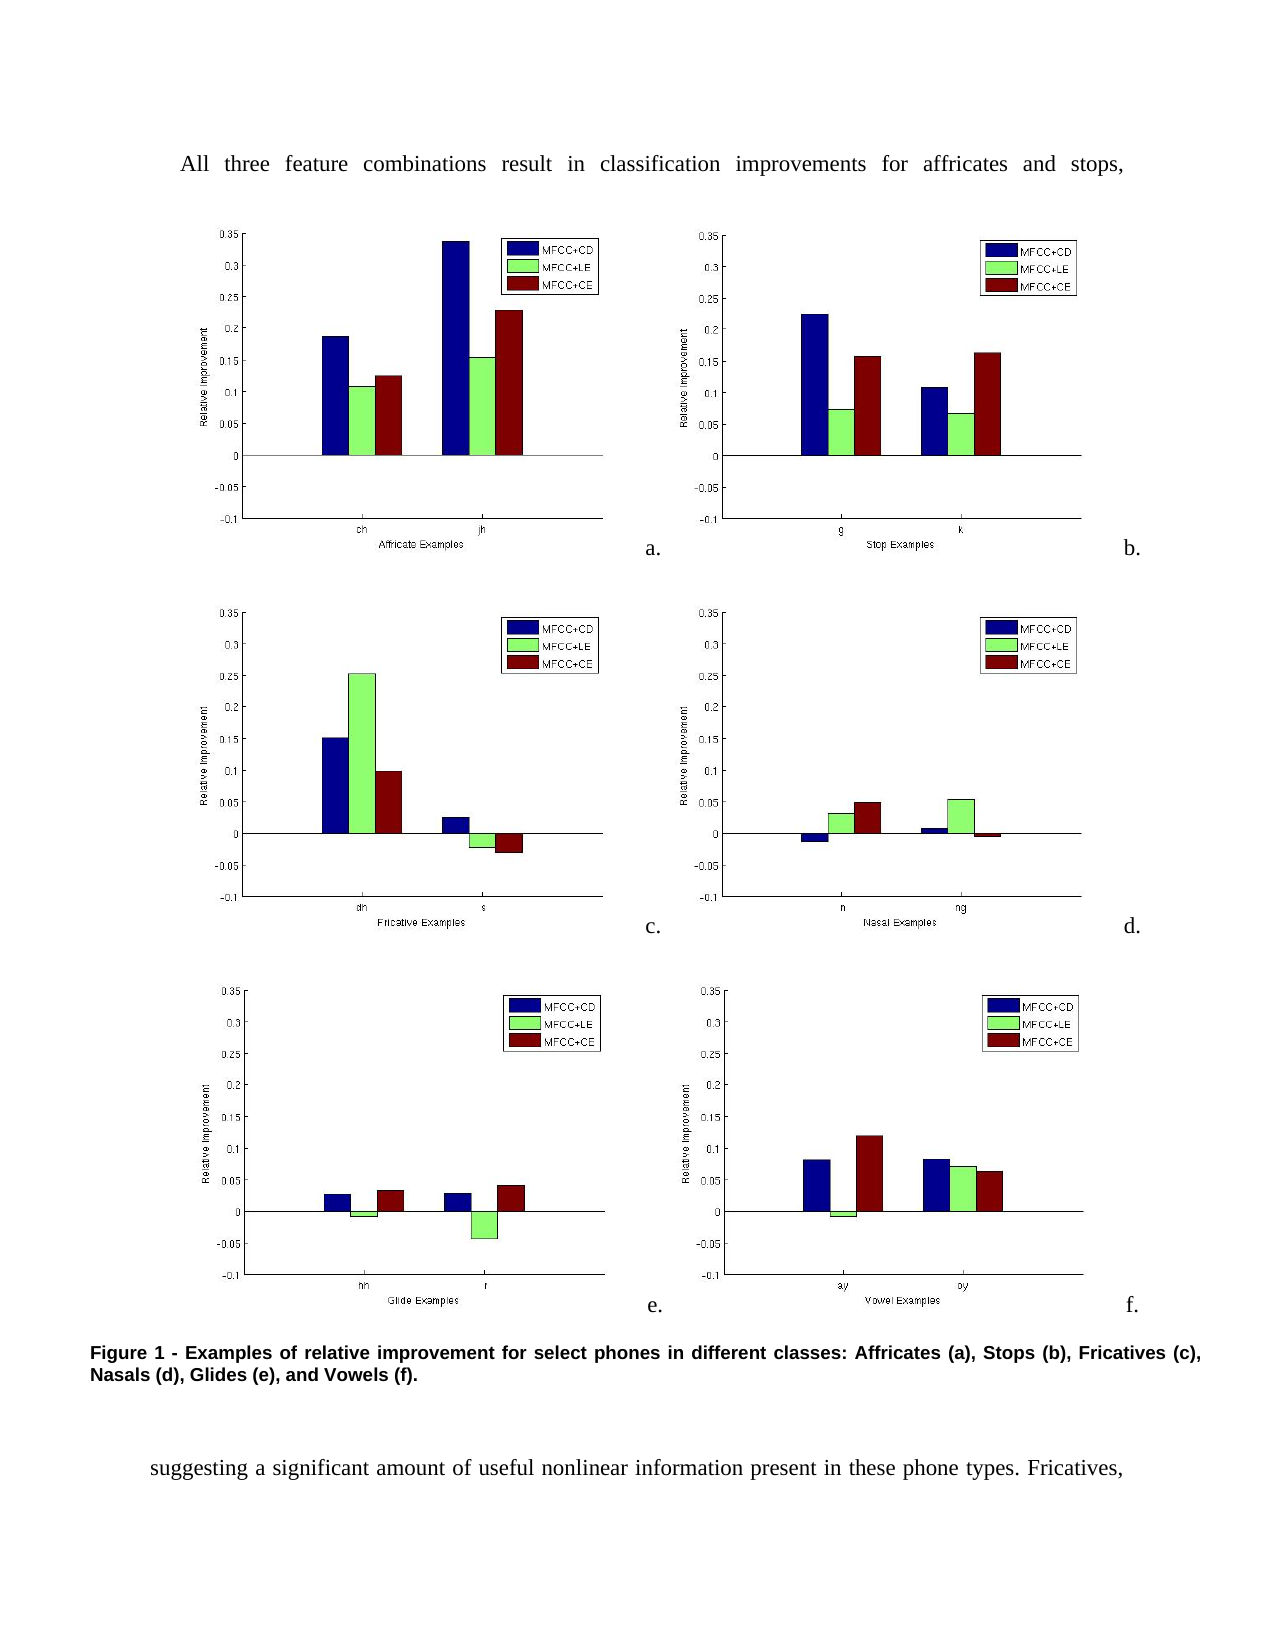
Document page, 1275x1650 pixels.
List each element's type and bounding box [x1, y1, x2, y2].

text [150, 150, 1125, 1481]
